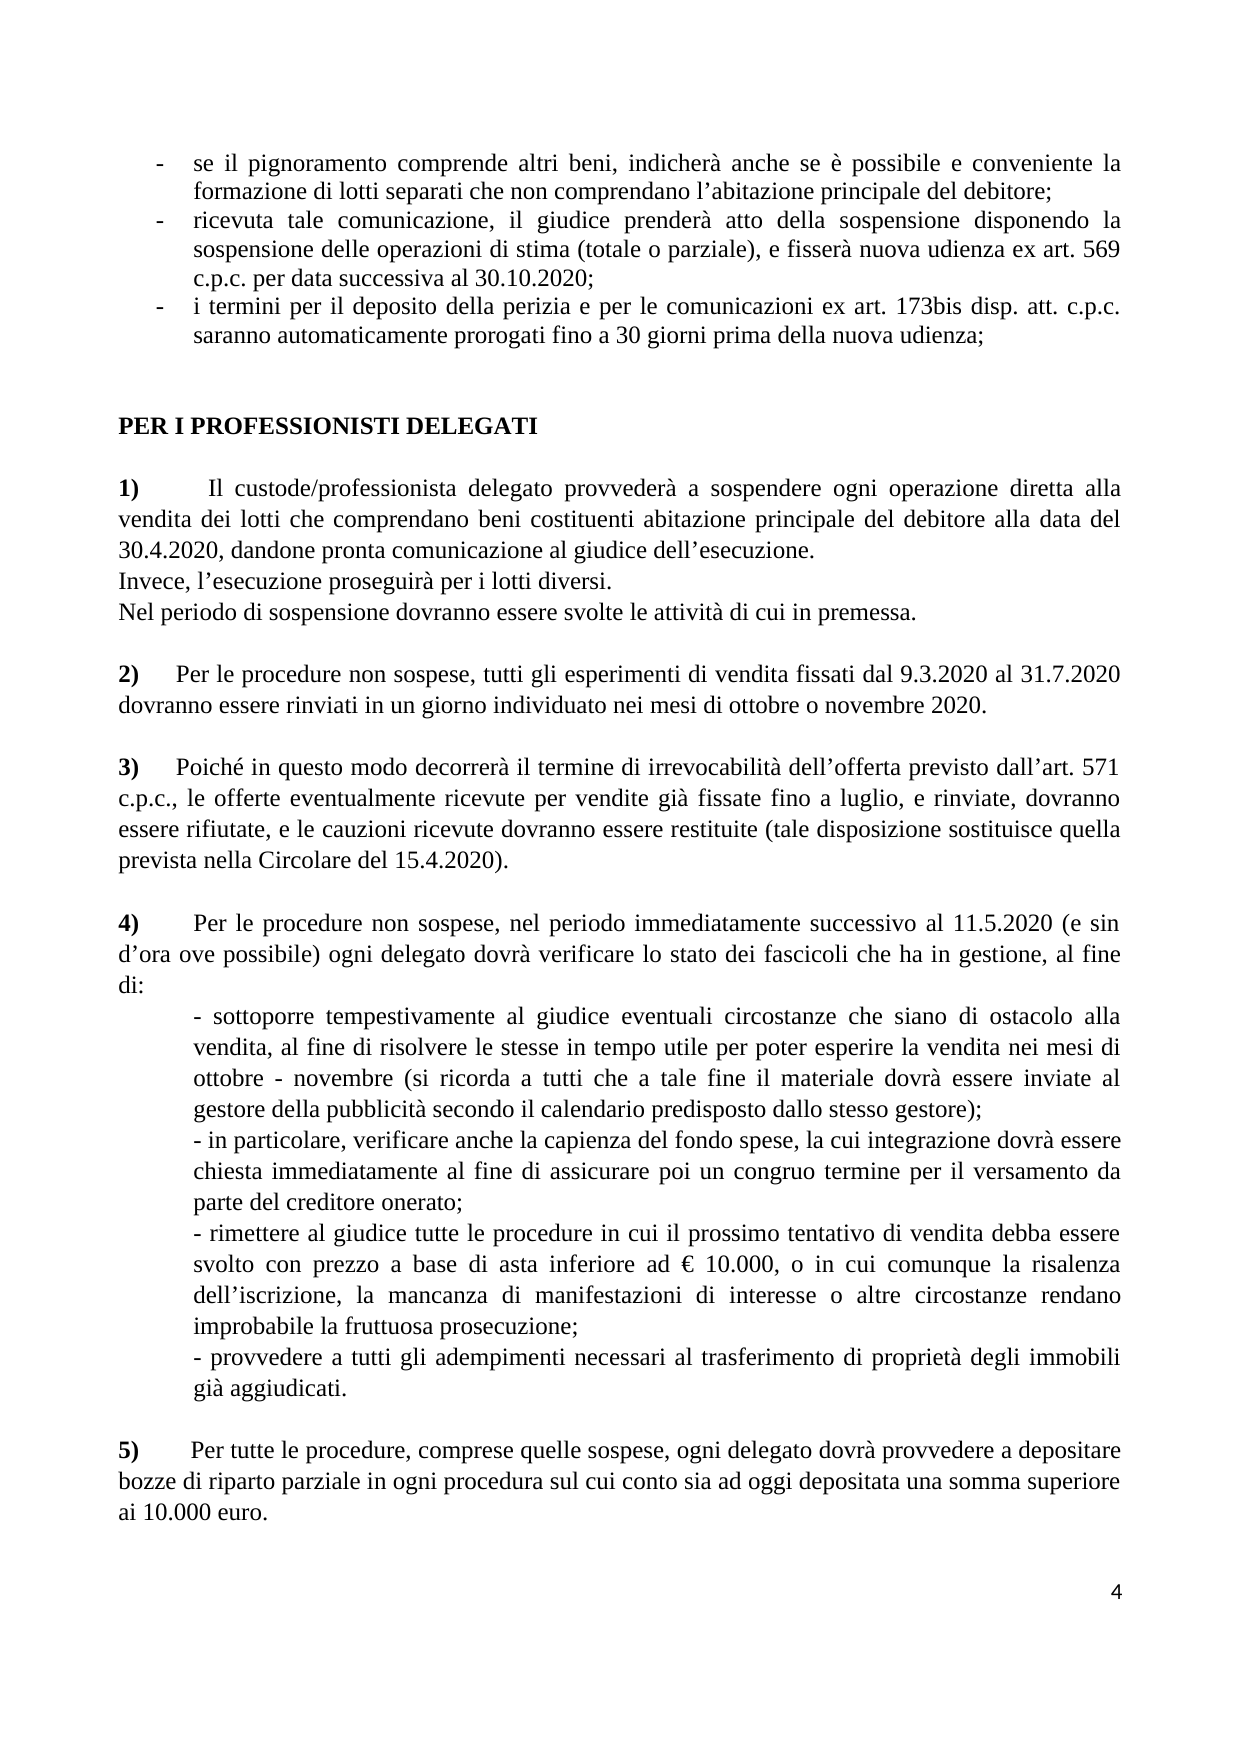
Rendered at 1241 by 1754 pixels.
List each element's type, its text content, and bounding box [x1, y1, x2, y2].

list se il pignoramento comprende altri beni, indicherà anche se è possibile e conveniente la formazione di lotti separati che non comprendano l’abitazione principale del debitore; [156, 148, 1122, 205]
list - sottoporre tempestivamente al giudice eventuali circostanze che siano di ostacolo alla vendita, al fine di risolvere le stesse in tempo utile per poter esperire la vendita nei mesi di ottobre - novembre (si ricorda a tutti che a tale fine il materiale dovrà essere inviate al gestore della pubblicità secondo il calendario predisposto dallo stesso gestore); [193, 1001, 1122, 1123]
text 4) Per le procedure non sospese, nel periodo immediatamente successivo al 11.5.2020 (e sin d’ora ove possibile) ogni delegato dovrà verificare lo stato dei fascicoli che ha in gestione, al fine di: [118, 908, 1122, 998]
list ricevuta tale comunicazione, il giudice prenderà atto della sospensione disponendo la sospensione delle operazioni di stima (totale o parziale), e fisserà nuova udienza ex art. 569 c.p.c. per data successiva al 30.10.2020; [156, 205, 1122, 291]
text 2) Per le procedure non sospese, tutti gli esperimenti di vendita fissati dal 9.3.2020 al 31.7.2020 dovranno essere rinviati in un giorno individuato nei mesi di ottobre o novembre 2020. [118, 659, 1122, 719]
list - provvedere a tutti gli adempimenti necessari al trasferimento di proprietà degli immobili già aggiudicati. [193, 1342, 1122, 1402]
text Invece, l’esecuzione proseguirà per i lotti diversi. [118, 566, 1122, 595]
list - rimettere al giudice tutte le procedure in cui il prossimo tentativo di vendita debba essere svolto con prezzo a base di asta inferiore ad € 10.000, o in cui comunque la risalenza dell’iscrizione, la mancanza di manifestazioni di interesse o altre circostanze rendano improbabile la fruttuosa prosecuzione; [193, 1218, 1122, 1340]
text Nel periodo di sospensione dovranno essere svolte le attività di cui in premessa. [118, 597, 1122, 626]
text 1) Il custode/professionista delegato provvederà a sospendere ogni operazione diretta alla vendita dei lotti che comprendano beni costituenti abitazione principale del debitore alla data del 30.4.2020, dandone pronta comunicazione al giudice dell’esecuzione. [118, 473, 1122, 564]
list - in particolare, verificare anche la capienza del fondo spese, la cui integrazione dovrà essere chiesta immediatamente al fine di assicurare poi un congruo termine per il versamento da parte del creditore onerato; [193, 1125, 1122, 1216]
text PER I PROFESSIONISTI DELEGATI [118, 411, 1122, 440]
text 3) Poiché in questo modo decorrerà il termine di irrevocabilità dell’offerta previsto dall’art. 571 c.p.c., le offerte eventualmente ricevute per vendite già fissate fino a luglio, e rinviate, dovranno essere rifiutate, e le cauzioni ricevute dovranno essere restituite (tale disposizione sostituisce quella prevista nella Circolare del 15.4.2020). [118, 752, 1122, 874]
list i termini per il deposito della perizia e per le comunicazioni ex art. 173bis disp. att. c.p.c. saranno automaticamente prorogati fino a 30 giorni prima della nuova udienza; [156, 291, 1122, 349]
text 5) Per tutte le procedure, comprese quelle sospese, ogni delegato dovrà provvedere a depositare bozze di riparto parziale in ogni procedura sul cui conto sia ad oggi depositata una somma superiore ai 10.000 euro. [118, 1435, 1122, 1526]
